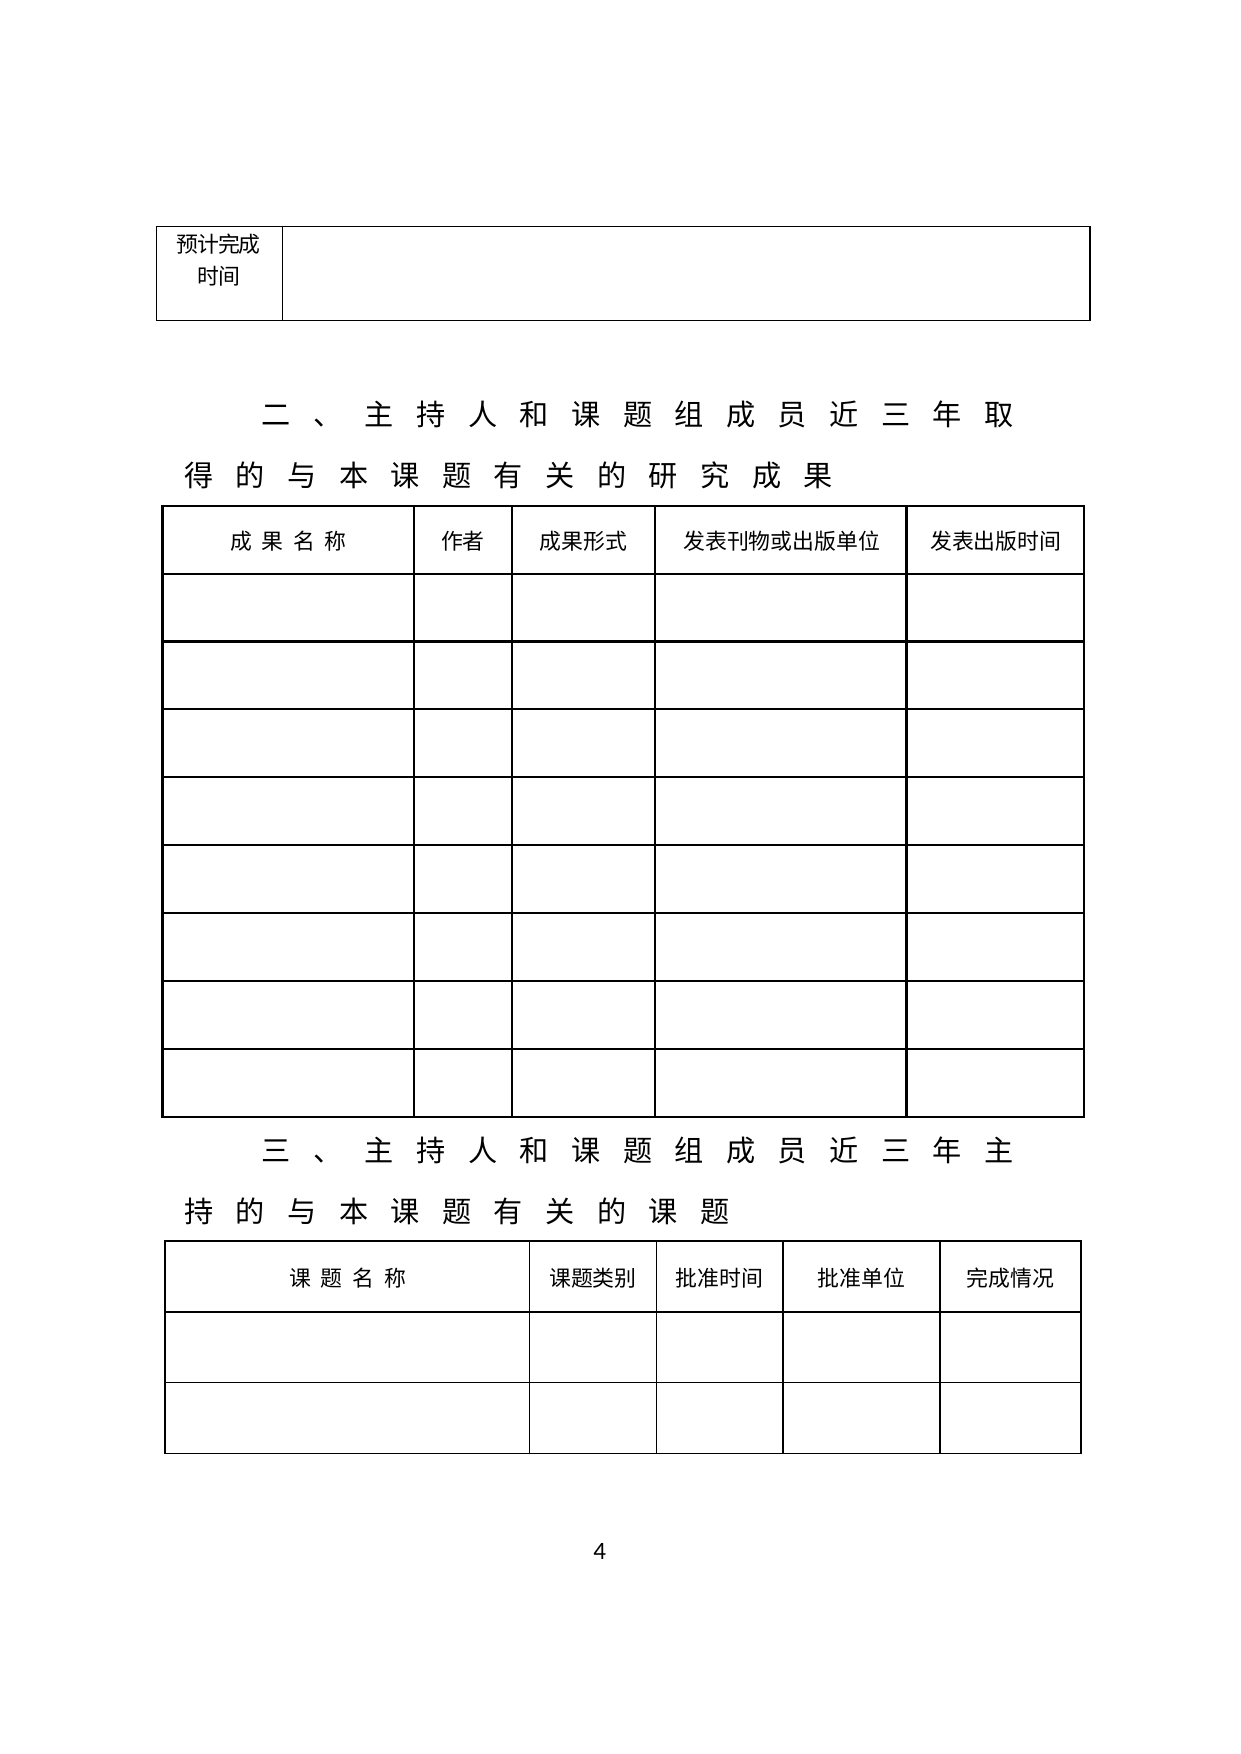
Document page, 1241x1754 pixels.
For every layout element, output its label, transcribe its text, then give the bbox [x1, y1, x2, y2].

table_cell [656, 710, 905, 776]
table_cell [415, 575, 511, 640]
table_cell [941, 1383, 1080, 1453]
table_cell [908, 710, 1083, 776]
text 三、主持人和课题组成员近三年主持的与本课题有关的课题 [184, 1118, 1062, 1240]
table_cell [908, 846, 1083, 912]
table_cell [164, 1050, 413, 1116]
table_cell [784, 1383, 939, 1453]
table_cell [656, 575, 905, 640]
text 二、主持人和课题组成员近三年取得的与本课题有关的研究成果 [184, 382, 1062, 504]
table_cell [164, 914, 413, 980]
table_cell [513, 643, 654, 708]
table_cell [283, 227, 1089, 320]
table_cell [656, 846, 905, 912]
table_cell [164, 710, 413, 776]
table_cell [415, 778, 511, 844]
table_cell [164, 846, 413, 912]
table_cell [415, 1050, 511, 1116]
table_cell [164, 982, 413, 1048]
table_cell [164, 778, 413, 844]
table_header 发表出版时间 [908, 507, 1083, 572]
table_cell [415, 710, 511, 776]
table_header 成 果 名 称 [164, 507, 413, 572]
table_cell [941, 1313, 1080, 1382]
table_cell [530, 1313, 656, 1382]
table_cell [415, 846, 511, 912]
table_cell [513, 1050, 654, 1116]
table_cell [415, 982, 511, 1048]
table_cell [513, 710, 654, 776]
table_cell [415, 914, 511, 980]
table_header 作者 [415, 507, 511, 572]
table_header 批准单位 [784, 1242, 939, 1311]
table_cell [908, 778, 1083, 844]
table_cell [513, 982, 654, 1048]
table_cell [415, 643, 511, 708]
table_cell [656, 982, 905, 1048]
table_cell [908, 1050, 1083, 1116]
table_cell [656, 643, 905, 708]
table_cell [656, 914, 905, 980]
table_cell [657, 1383, 782, 1453]
table_header 成果形式 [513, 507, 654, 572]
table_header 完成情况 [941, 1242, 1080, 1311]
table_cell [908, 575, 1083, 640]
table_cell [908, 643, 1083, 708]
table_cell [908, 982, 1083, 1048]
table_cell [784, 1313, 939, 1382]
table_cell [164, 575, 413, 640]
table_cell [513, 914, 654, 980]
table_cell [530, 1383, 656, 1453]
table_cell 预计完成 时间 [157, 227, 282, 320]
table_header 课 题 名 称 [166, 1242, 529, 1311]
table_cell [513, 575, 654, 640]
table_cell [164, 643, 413, 708]
table_cell [908, 914, 1083, 980]
table_header 课题类别 [530, 1242, 656, 1311]
table_cell [656, 1050, 905, 1116]
table_header 批准时间 [657, 1242, 782, 1311]
table_header 发表刊物或出版单位 [656, 507, 905, 572]
table_cell [657, 1313, 782, 1382]
table_cell [513, 846, 654, 912]
table_cell [513, 778, 654, 844]
table_cell [166, 1383, 529, 1453]
table_cell [656, 778, 905, 844]
table_cell [166, 1313, 529, 1382]
